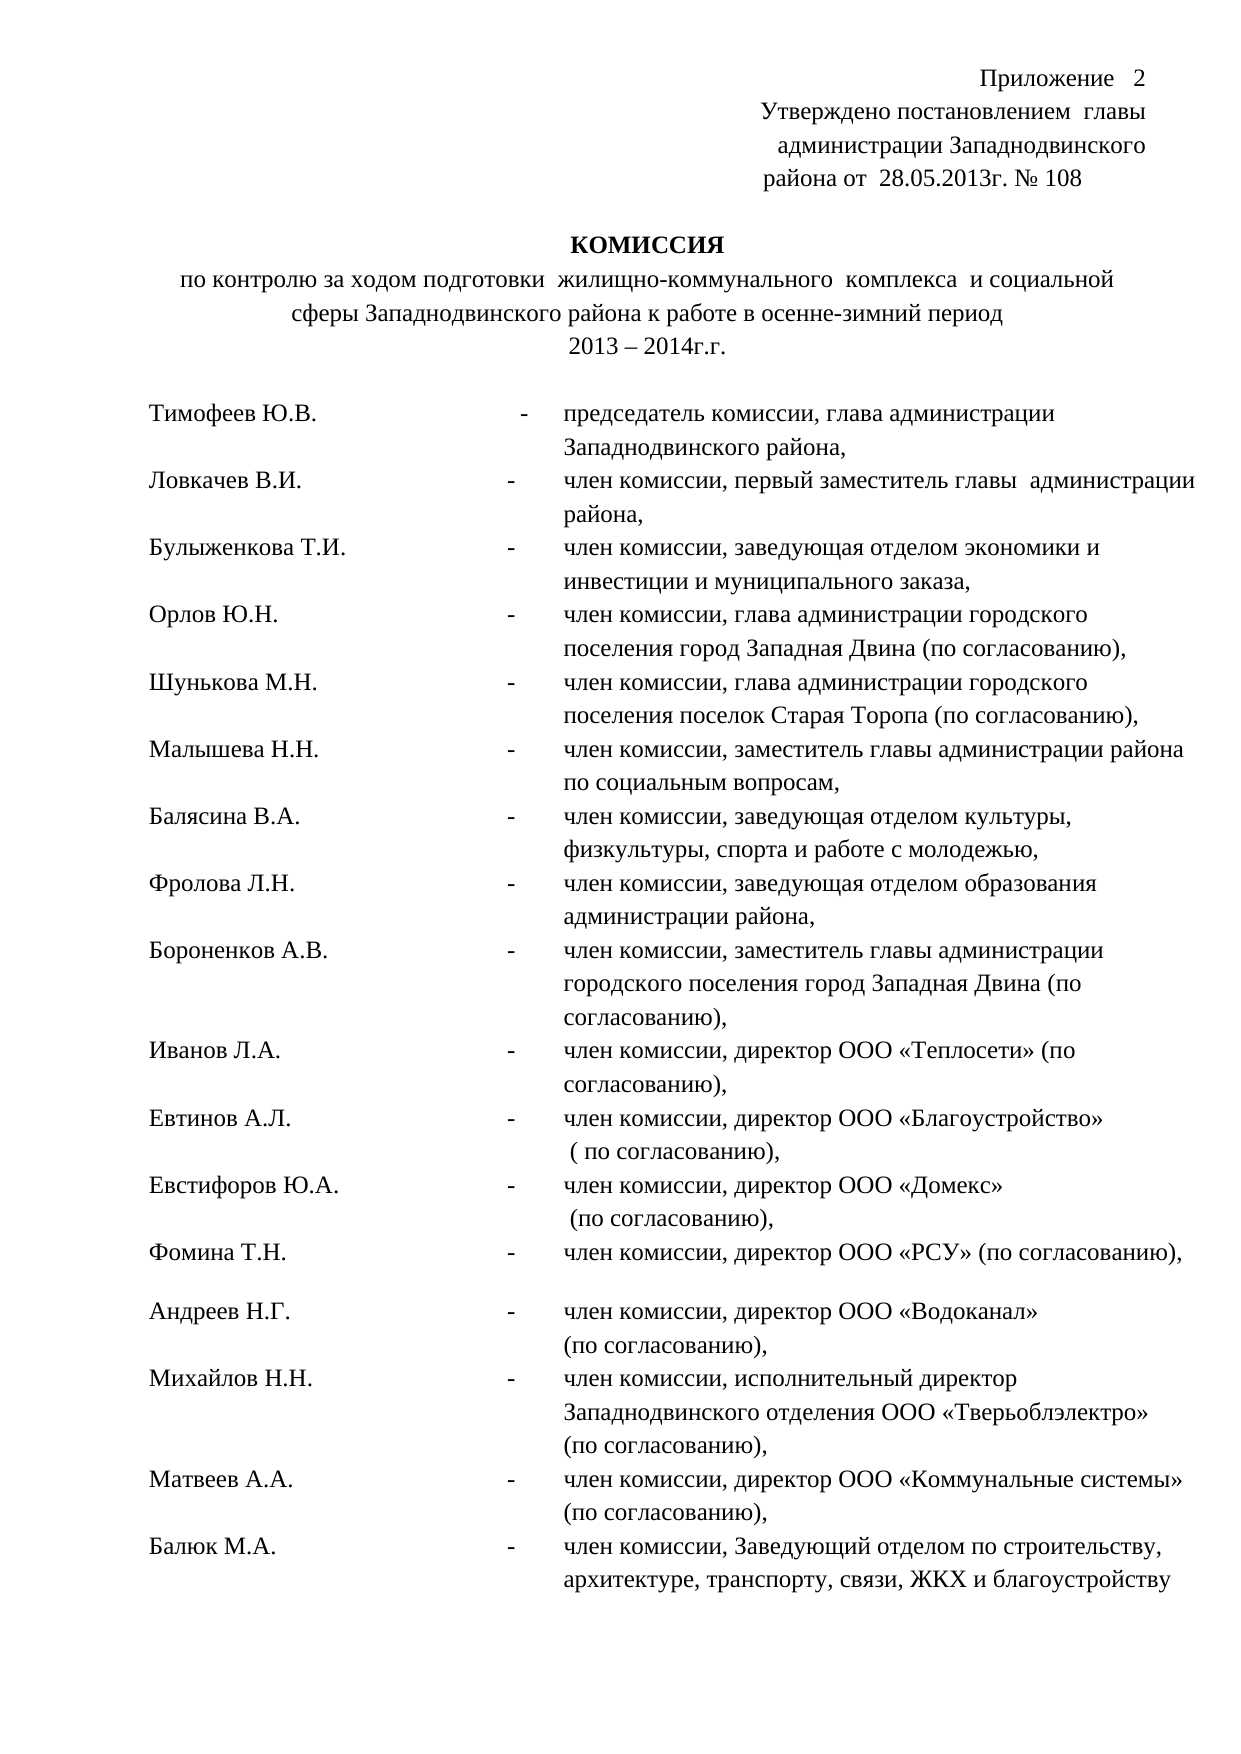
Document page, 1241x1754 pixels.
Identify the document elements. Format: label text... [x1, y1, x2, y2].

table_cell - [496, 1234, 552, 1293]
text района от 28.05.2013г. № 108 [149, 160, 1146, 194]
table_cell - [496, 462, 552, 529]
table_cell - - [496, 1099, 552, 1233]
table_cell член комиссии, первый заместитель главы администрации района, [552, 462, 1207, 529]
text 2013 – 2014г.г. [149, 328, 1146, 361]
table_header - [496, 395, 552, 462]
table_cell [138, 1461, 496, 1595]
table_cell - [496, 932, 552, 1032]
table_cell - [496, 1032, 552, 1099]
table_cell Иванов Л.А. [138, 1032, 496, 1099]
table_cell - [496, 865, 552, 932]
table_cell член комиссии, заведующая отделом культуры, физкультуры, спорта и работе с молодежью, [552, 798, 1207, 864]
table_cell член комиссии, глава администрации городского поселения город Западная Двина (по согласованию), [552, 596, 1207, 663]
table_cell - - - - [496, 1461, 552, 1595]
text администрации Западнодвинского [149, 127, 1146, 160]
table_cell - [496, 730, 552, 797]
text Приложение 2 [149, 59, 1146, 93]
text по контролю за ходом подготовки жилищно-коммунального комплекса и социальной сферы Западнодвинского района к работе в осенне-зимний период [149, 261, 1146, 328]
table_cell Балясина В.А. [138, 798, 496, 864]
table_cell член комиссии, заведующая отделом экономики и инвестиции и муниципального заказа, [552, 529, 1207, 596]
table_cell Малышева Н.Н. [138, 730, 496, 797]
table_cell - [496, 798, 552, 864]
table_cell Фомина Т.Н. [138, 1234, 496, 1293]
table_cell член комиссии, директор ООО «Благоустройство» ( по согласованию), член комиссии, директор ООО «Домекс» (по согласованию), [552, 1099, 1207, 1233]
table_cell член комиссии, заместитель главы администрации района по социальным вопросам, [552, 730, 1207, 797]
text КОМИССИЯ [149, 227, 1146, 261]
table_header Тимофеев Ю.В. [138, 395, 496, 462]
table_cell - [496, 1360, 552, 1461]
table_cell член комиссии, директор ООО «Водоканал» (по согласованию), [552, 1293, 1207, 1360]
table_cell Орлов Ю.Н. [138, 596, 496, 663]
table_cell - [496, 596, 552, 663]
table_cell Михайлов Н.Н. [138, 1360, 496, 1461]
table_cell Шунькова М.Н. [138, 663, 496, 730]
table_cell Евтинов А.Л. Евстифоров Ю.А. [138, 1099, 496, 1233]
text Утверждено постановлением главы [149, 93, 1146, 127]
table_cell Фролова Л.Н. [138, 865, 496, 932]
table_cell - [496, 529, 552, 596]
table_cell - [496, 663, 552, 730]
table_cell член комиссии, заместитель главы администрации городского поселения город Западная Двина (по согласованию), [552, 932, 1207, 1032]
table_cell Бороненков А.В. [138, 932, 496, 1032]
table_cell - [496, 1293, 552, 1360]
table_cell член комиссии, заведующая отделом образования администрации района, [552, 865, 1207, 932]
table_cell член комиссии, исполнительный директор Западнодвинского отделения ООО «Тверьоблэлектро» (по согласованию), [552, 1360, 1207, 1461]
table_header председатель комиссии, глава администрации Западнодвинского района, [552, 395, 1207, 462]
table_cell Булыженкова Т.И. [138, 529, 496, 596]
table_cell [552, 1461, 1207, 1595]
table_cell член комиссии, глава администрации городского поселения поселок Старая Торопа (по согласованию), [552, 663, 1207, 730]
table_cell член комиссии, директор ООО «Теплосети» (по согласованию), [552, 1032, 1207, 1099]
table_cell член комиссии, директор ООО «РСУ» (по согласованию), [552, 1234, 1207, 1293]
table_cell Ловкачев В.И. [138, 462, 496, 529]
table_cell Андреев Н.Г. [138, 1293, 496, 1360]
